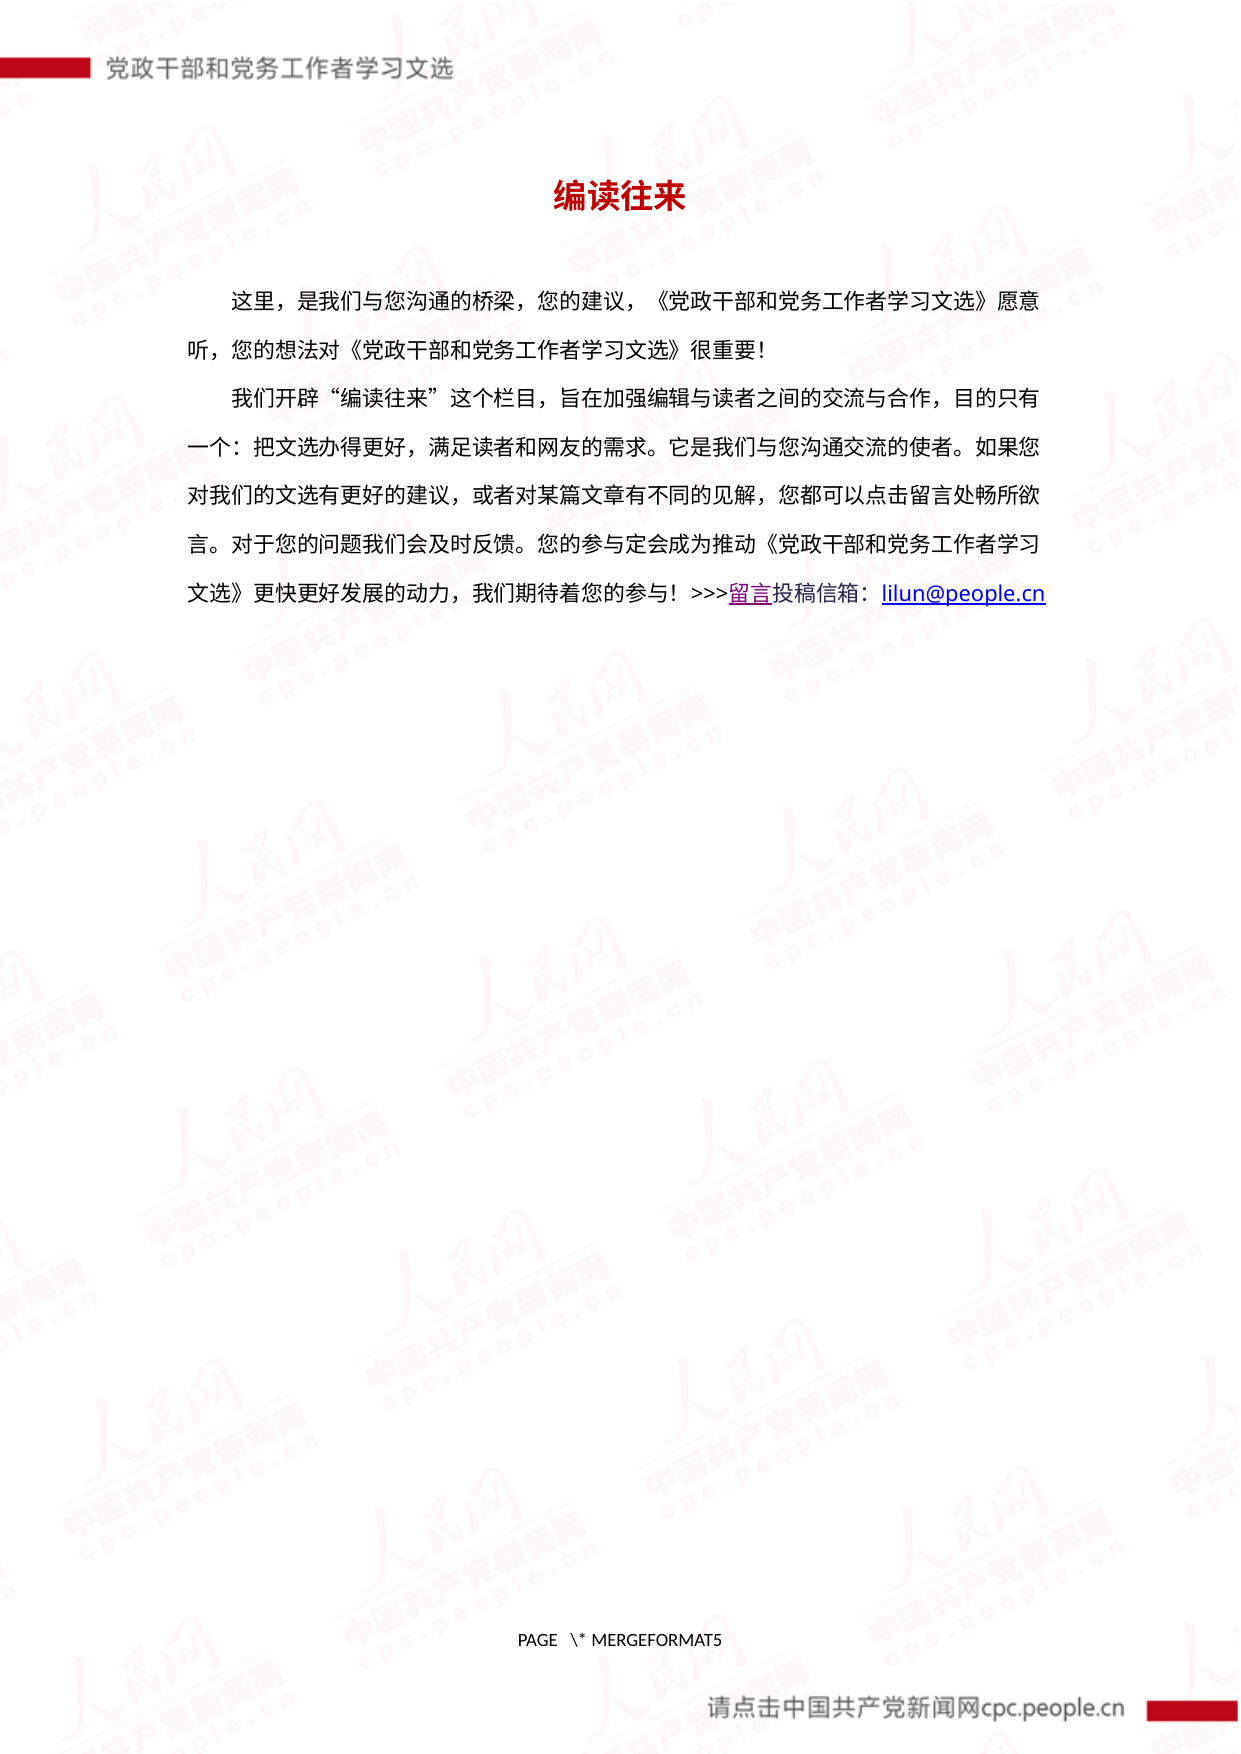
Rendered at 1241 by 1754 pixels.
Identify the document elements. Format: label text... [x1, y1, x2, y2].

text 编读往来 [187, 162, 1053, 227]
picture [0, 2, 1238, 1754]
text 这里，是我们与您沟通的桥梁，您的建议，《党政干部和党务工作者学习文选》愿意听，您的想法对《党政干部和党务工作者学习文选》很重要！ [187, 283, 1053, 365]
text 我们开辟“编读往来”这个栏目，旨在加强编辑与读者之间的交流与合作，目的只有一个：把文选办得更好，满足读者和网友的需求。它是我们与您沟通交流的使者。如果您对我们的文选有更好的建议，或者对某篇文章有不同的见解，您都可以点击留言处畅所欲言。对于您的问题我们会及时反馈。您的参与定会成为推动《党政干部和党务工作者学习文选》更快更好发展的动力，我们期待着您的参与！>>>留言投稿信箱：lilun@people.cn [187, 381, 1053, 608]
